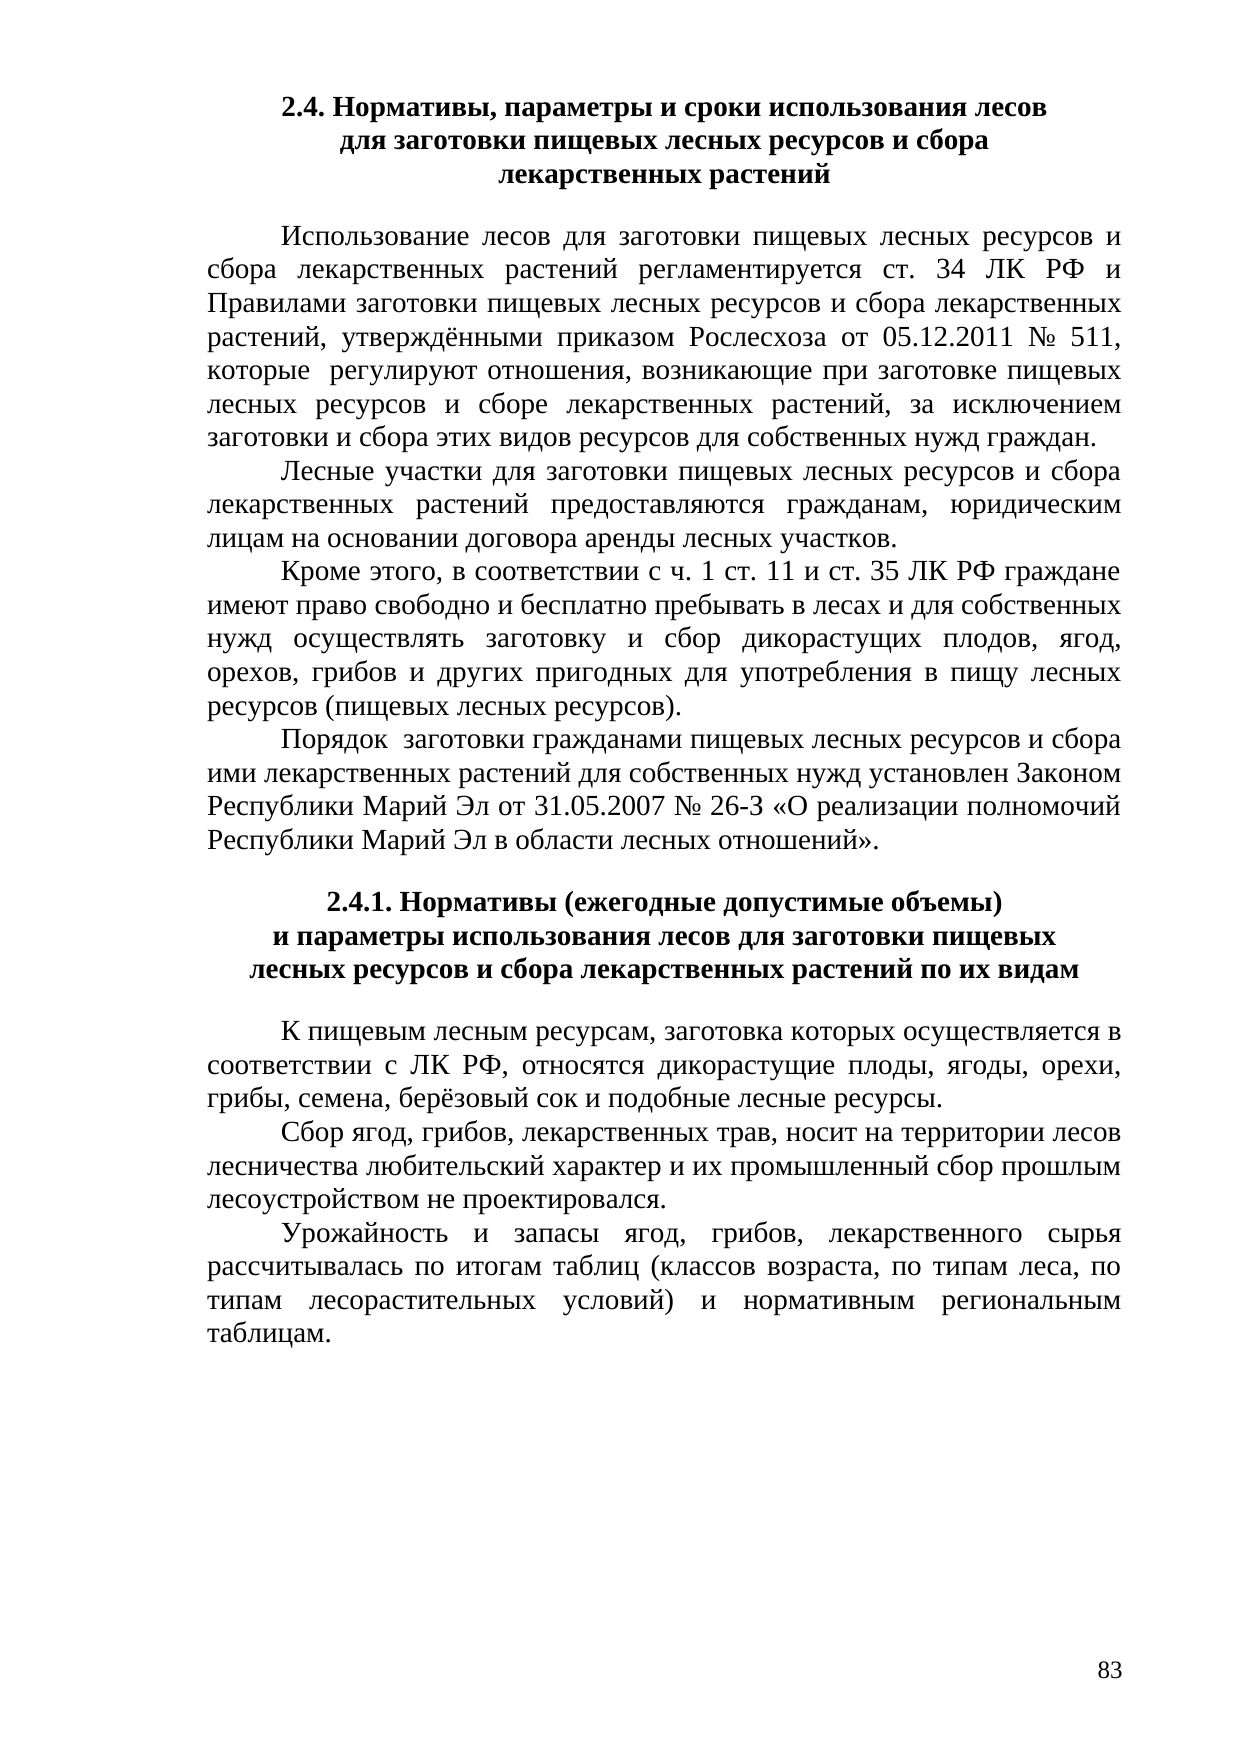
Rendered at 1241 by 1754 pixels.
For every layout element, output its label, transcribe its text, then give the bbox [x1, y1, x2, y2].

subtitle лесных ресурсов и сбора лекарственных растений по их видам [207, 951, 1122, 985]
text Кроме этого, в соответствии с ч. 1 ст. 11 и ст. 35 ЛК РФ граждане имеют право свободно и бесплатно пребывать в лесах и для собственных нужд осуществлять заготовку и сбор дикорастущих плодов, ягод, орехов, грибов и других пригодных для употребления в пищу лесных ресурсов (пищевых лесных ресурсов). [207, 553, 1122, 721]
text Использование лесов для заготовки пищевых лесных ресурсов и сбора лекарственных растений регламентируется ст. 34 ЛК РФ и Правилами заготовки пищевых лесных ресурсов и сбора лекарственных растений, утверждёнными приказом Рослесхоза от 05.12.2011 № 511, которые регулируют отношения, возникающие при заготовке пищевых лесных ресурсов и сборе лекарственных растений, за исключением заготовки и сбора этих видов ресурсов для собственных нужд граждан. [207, 218, 1122, 453]
text для заготовки пищевых лесных ресурсов и сбора [207, 122, 1122, 156]
text лекарственных растений [207, 156, 1122, 189]
text Порядок заготовки гражданами пищевых лесных ресурсов и сбора ими лекарственных растений для собственных нужд установлен Законом Республики Марий Эл от 31.05.2007 № 26-З «О реализации полномочий Республики Марий Эл в области лесных отношений». [207, 721, 1122, 855]
text 2.4. Нормативы, параметры и сроки использования лесов [207, 89, 1122, 122]
subtitle 2.4.1. Нормативы (ежегодные допустимые объемы) [207, 884, 1122, 918]
subtitle и параметры использования лесов для заготовки пищевых [207, 918, 1122, 951]
text Лесные участки для заготовки пищевых лесных ресурсов и сбора лекарственных растений предоставляются гражданам, юридическим лицам на основании договора аренды лесных участков. [207, 453, 1122, 553]
text Сбор ягод, грибов, лекарственных трав, носит на территории лесов лесничества любительский характер и их промышленный сбор прошлым лесоустройством не проектировался. [207, 1114, 1122, 1215]
text К пищевым лесным ресурсам, заготовка которых осуществляется в соответствии с ЛК РФ, относятся дикорастущие плоды, ягоды, орехи, грибы, семена, берёзовый сок и подобные лесные ресурсы. [207, 1013, 1122, 1114]
text Урожайность и запасы ягод, грибов, лекарственного сырья рассчитывалась по итогам таблиц (классов возраста, по типам леса, по типам лесорастительных условий) и нормативным региональным таблицам. [207, 1215, 1122, 1349]
